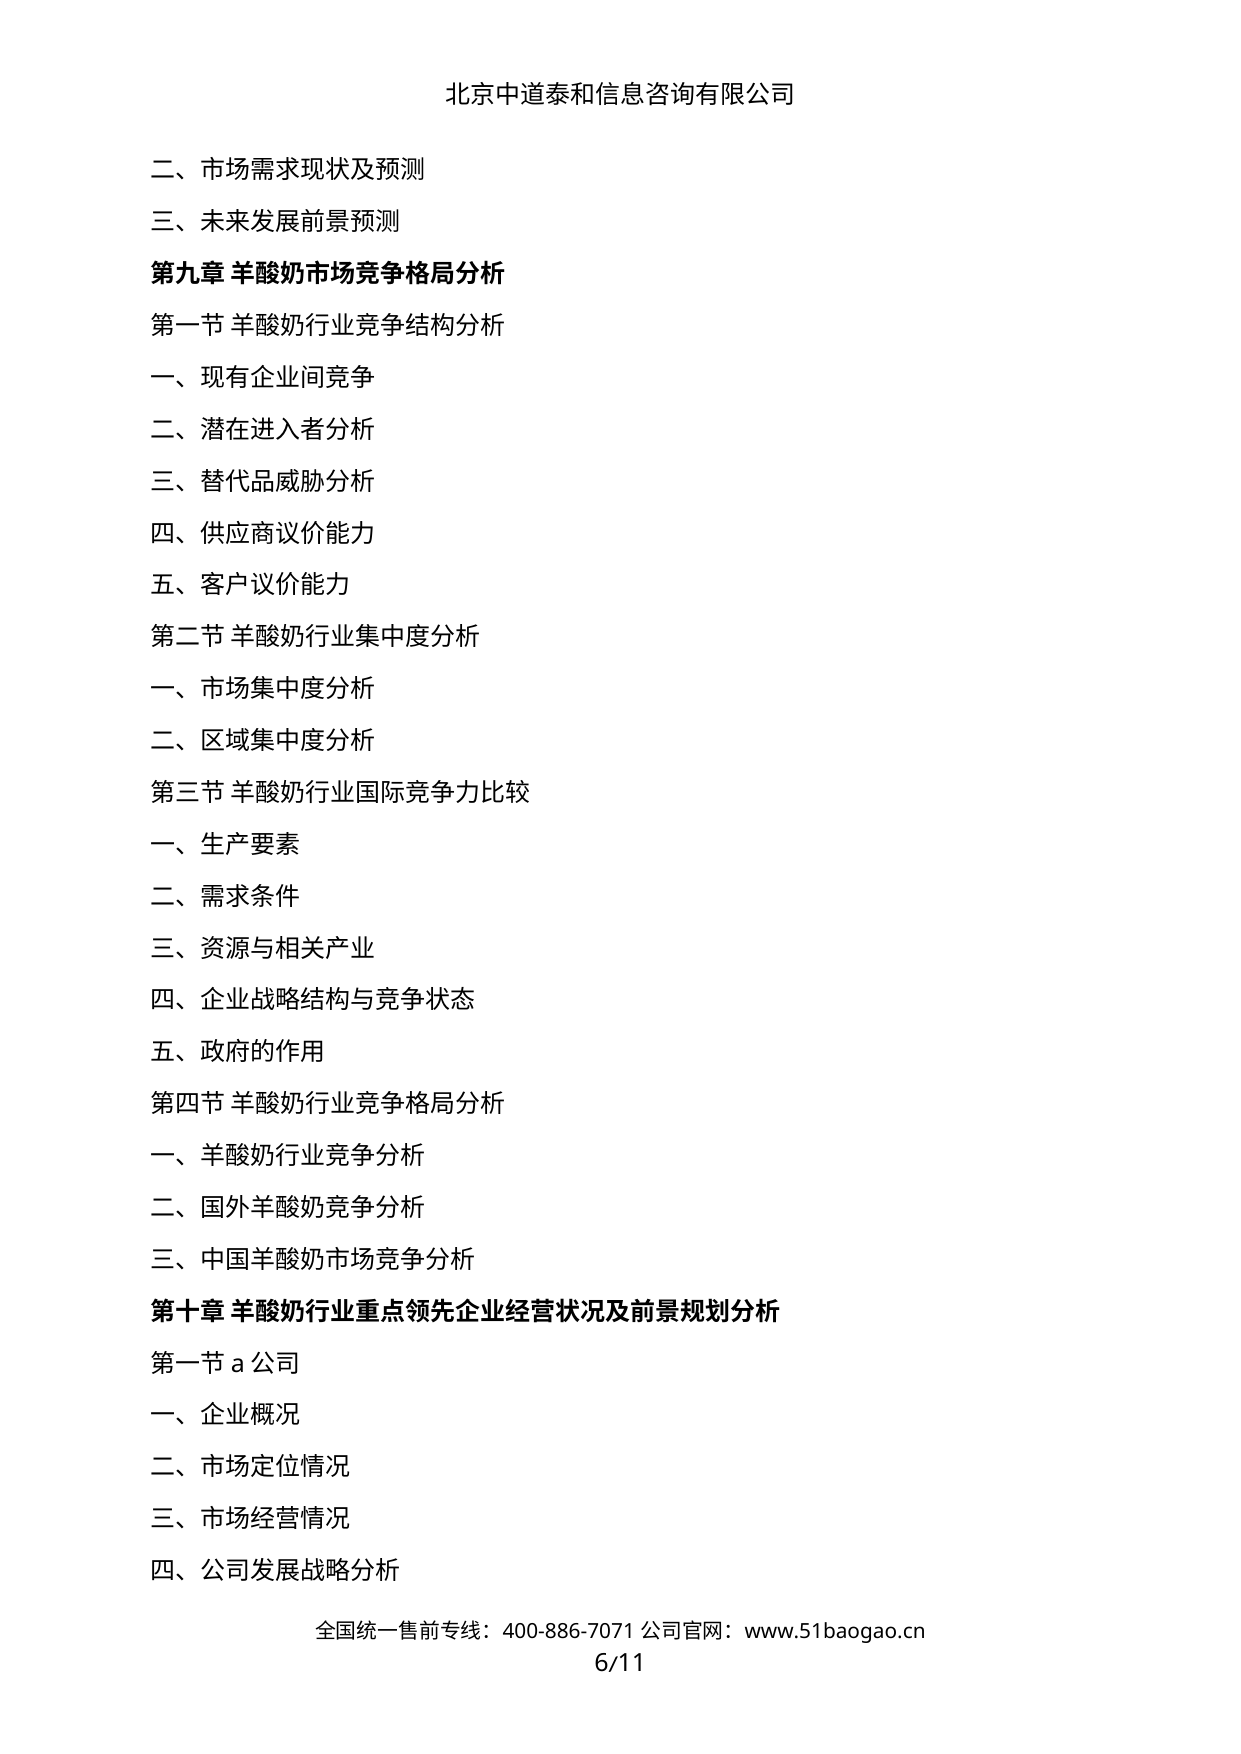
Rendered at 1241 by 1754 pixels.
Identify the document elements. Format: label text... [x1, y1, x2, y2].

text 第三节 羊酸奶行业国际竞争力比较 [150, 772, 1090, 809]
text 二、市场定位情况 [150, 1447, 1090, 1483]
text 三、资源与相关产业 [150, 928, 1090, 964]
text 第四节 羊酸奶行业竞争格局分析 [150, 1084, 1090, 1120]
text 二、国外羊酸奶竞争分析 [150, 1187, 1090, 1224]
text 第二节 羊酸奶行业集中度分析 [150, 617, 1090, 653]
text 第一节 a公司 [150, 1343, 1090, 1379]
text 一、市场集中度分析 [150, 669, 1090, 705]
text 第十章 羊酸奶行业重点领先企业经营状况及前景规划分析 [150, 1291, 1090, 1327]
text 五、政府的作用 [150, 1032, 1090, 1068]
text 二、需求条件 [150, 876, 1090, 912]
text 一、现有企业间竞争 [150, 357, 1090, 394]
text 三、中国羊酸奶市场竞争分析 [150, 1239, 1090, 1276]
text 四、供应商议价能力 [150, 513, 1090, 549]
text 一、羊酸奶行业竞争分析 [150, 1136, 1090, 1172]
text 四、企业战略结构与竞争状态 [150, 980, 1090, 1016]
text 四、公司发展战略分析 [150, 1551, 1090, 1587]
text 二、潜在进入者分析 [150, 409, 1090, 446]
text 一、企业概况 [150, 1395, 1090, 1431]
text 二、区域集中度分析 [150, 721, 1090, 757]
text 三、替代品威胁分析 [150, 461, 1090, 497]
text 三、市场经营情况 [150, 1499, 1090, 1535]
text 第一节 羊酸奶行业竞争结构分析 [150, 306, 1090, 342]
text 三、未来发展前景预测 [150, 202, 1090, 238]
text 一、生产要素 [150, 824, 1090, 861]
text 第九章 羊酸奶市场竞争格局分析 [150, 254, 1090, 290]
text 二、市场需求现状及预测 [150, 150, 1090, 186]
text 五、客户议价能力 [150, 565, 1090, 601]
